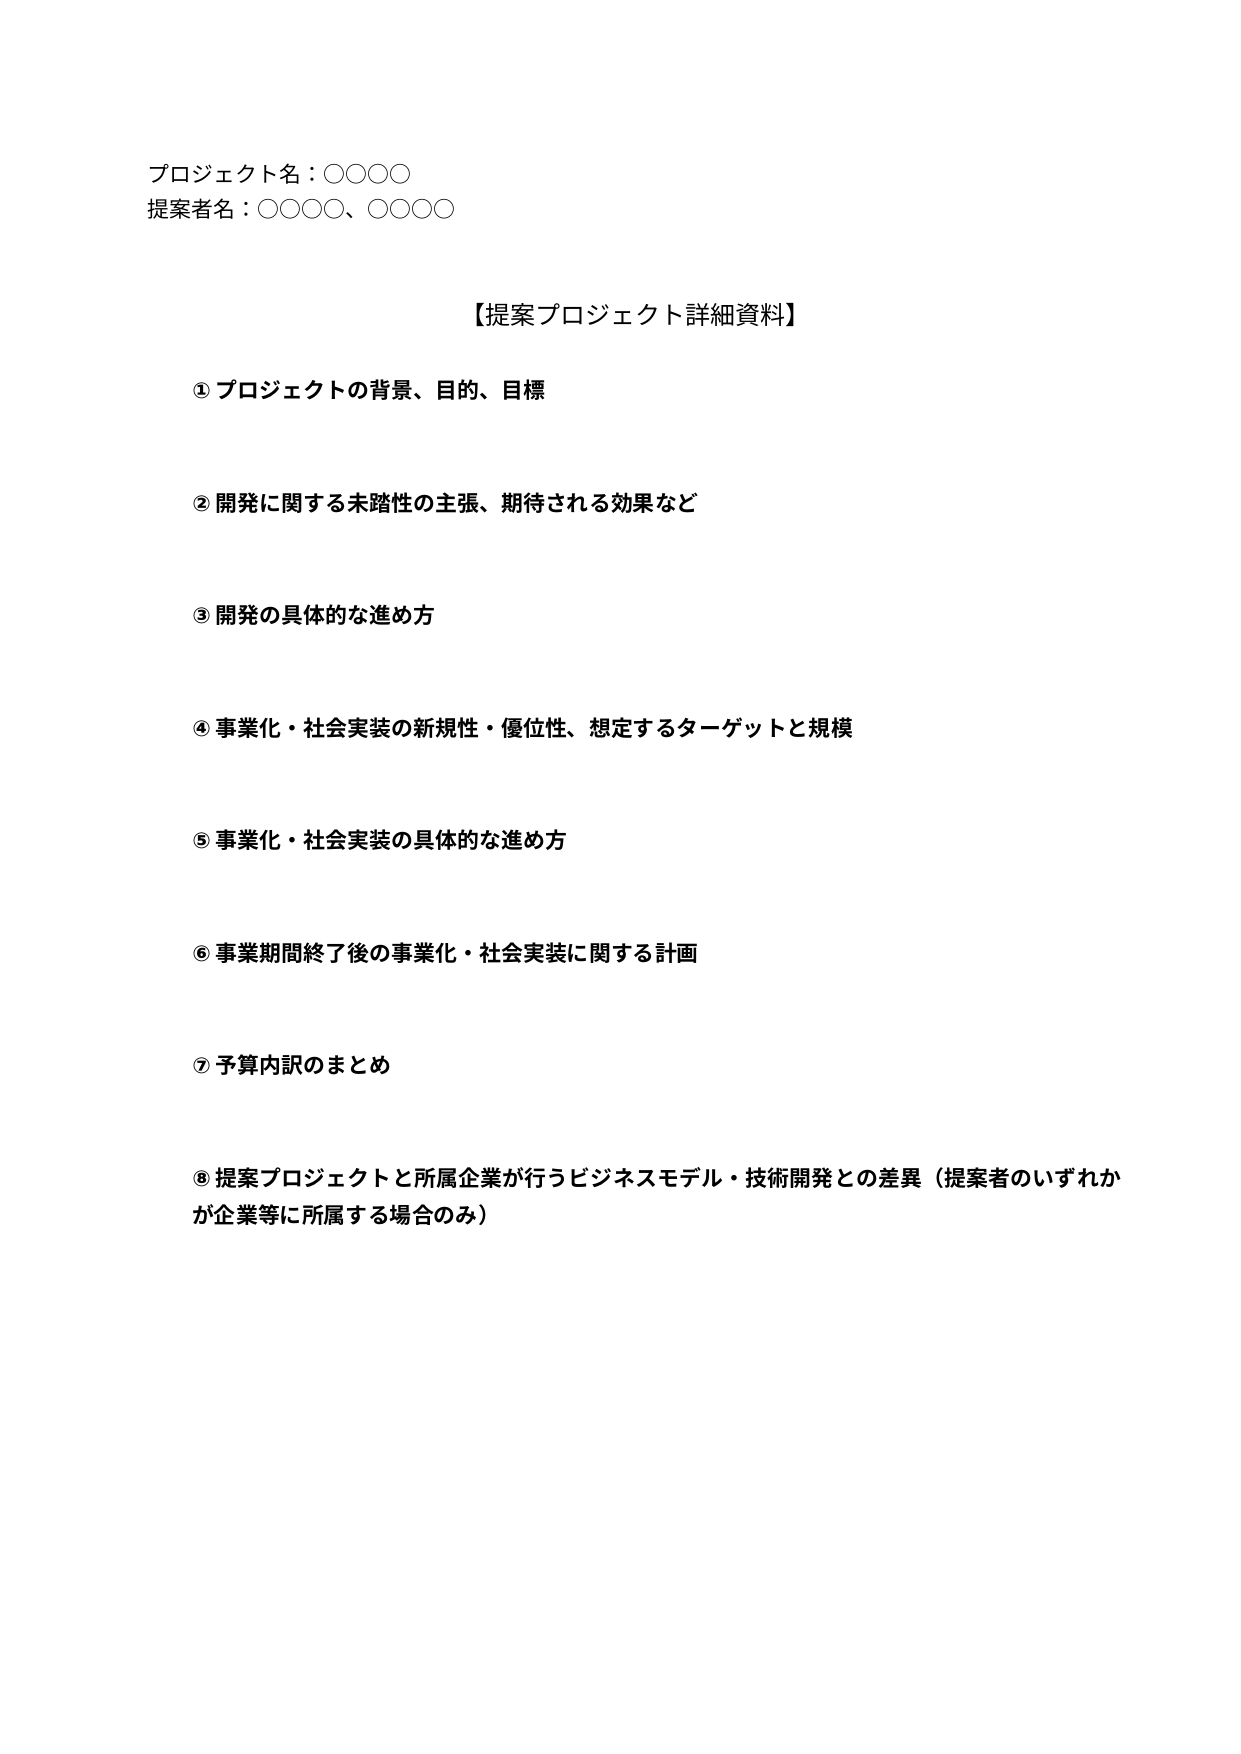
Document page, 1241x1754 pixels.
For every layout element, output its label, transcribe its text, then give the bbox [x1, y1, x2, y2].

text ⑧提案プロジェクトと所属企業が行うビジネスモデル・技術開発との差異（提案者のいずれかが企業等に所属する場合のみ） [192, 1156, 1122, 1231]
text ④事業化・社会実装の新規性・優位性、想定するターゲットと規模 [192, 706, 1122, 744]
text プロジェクト名：○○○○ [148, 153, 1122, 189]
text ②開発に関する未踏性の主張、期待される効果など [192, 481, 1122, 519]
text ⑦予算内訳のまとめ [192, 1044, 1122, 1081]
text ⑥事業期間終了後の事業化・社会実装に関する計画 [192, 931, 1122, 969]
text 【提案プロジェクト詳細資料】 [148, 295, 1122, 331]
text ③開発の具体的な進め方 [192, 594, 1122, 631]
text 提案者名：○○○○、○○○○ [148, 189, 1122, 224]
text ⑤事業化・社会実装の具体的な進め方 [192, 819, 1122, 856]
text ①プロジェクトの背景、目的、目標 [192, 369, 1122, 406]
